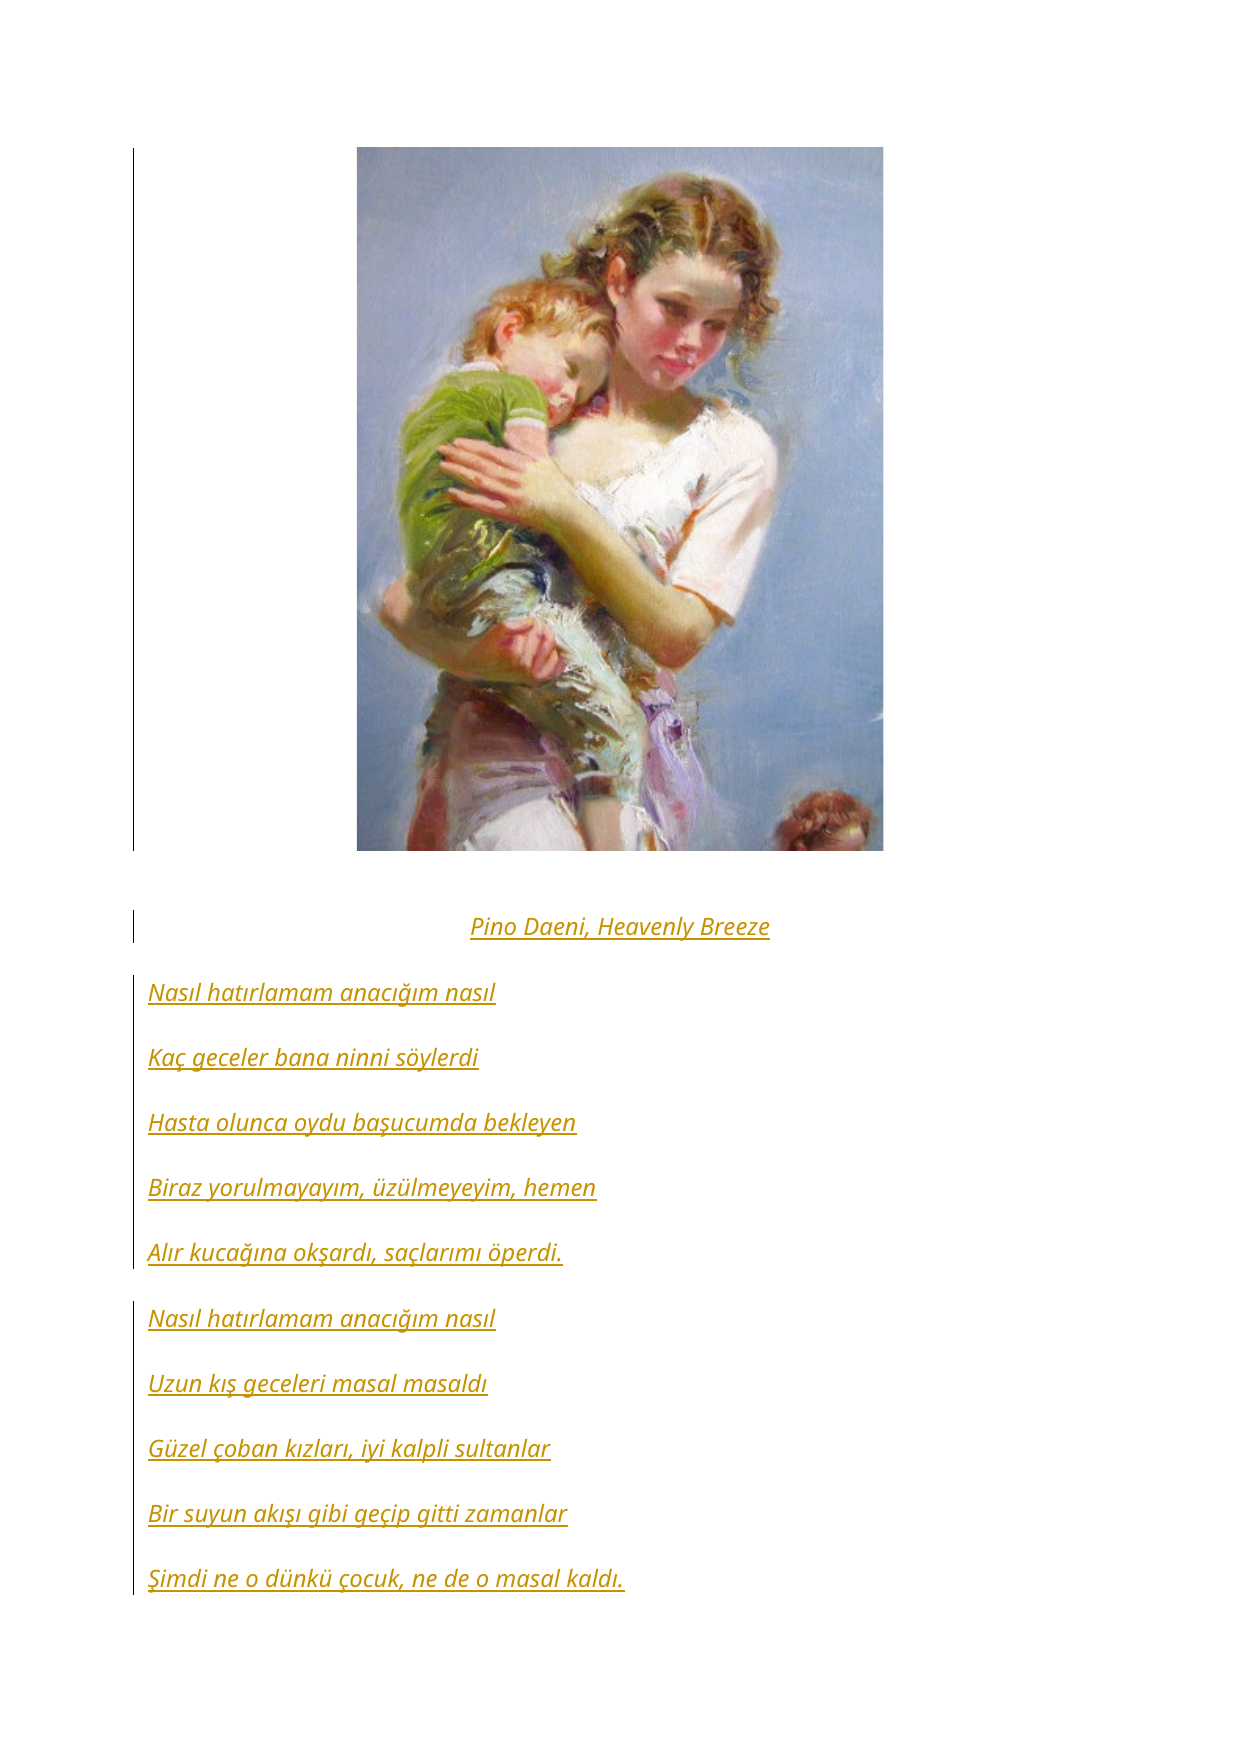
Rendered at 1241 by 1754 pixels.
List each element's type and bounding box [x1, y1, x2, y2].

picture [356, 147, 884, 851]
